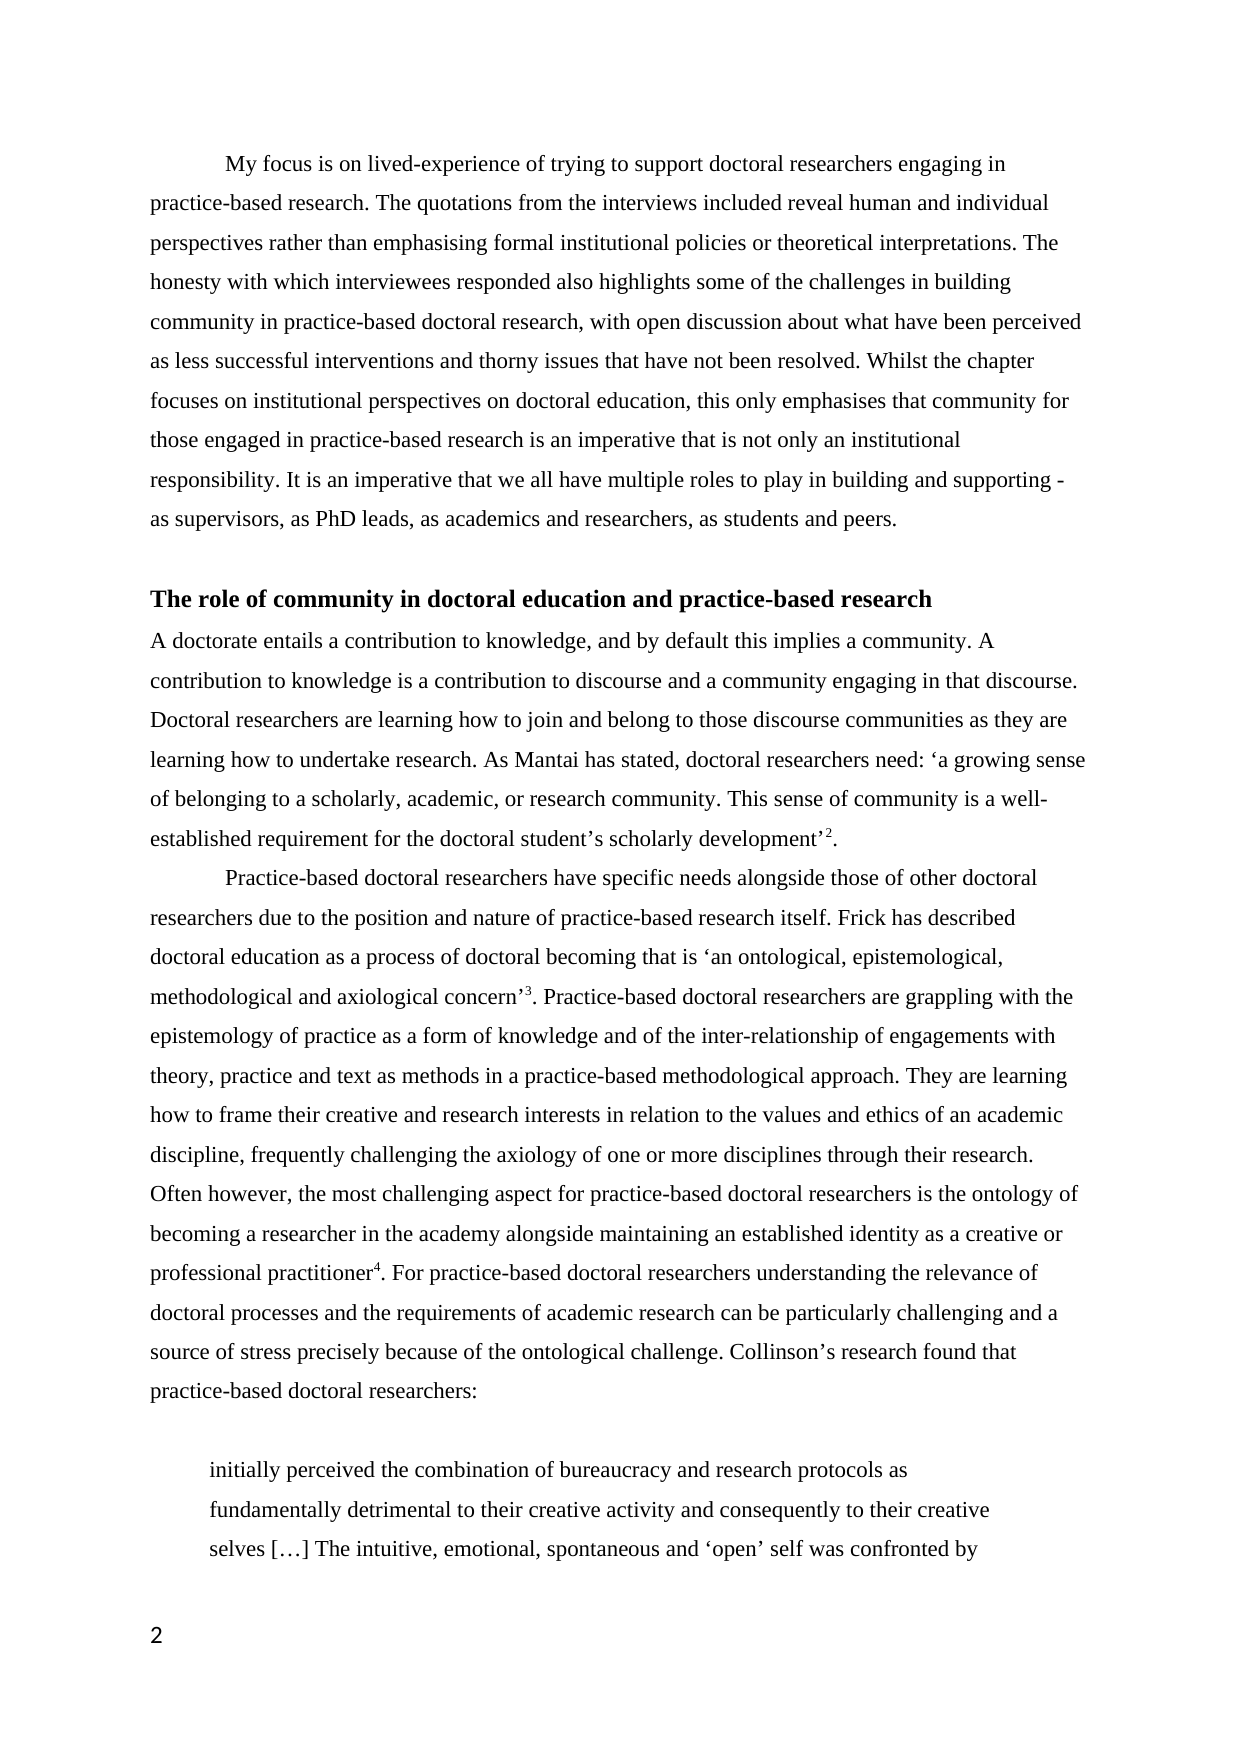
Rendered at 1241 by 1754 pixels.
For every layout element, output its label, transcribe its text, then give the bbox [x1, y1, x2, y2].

text My focus is on lived-experience of trying to support doctoral researchers engaging in practice-based research. The quotations from the interviews included reveal human and individual perspectives rather than emphasising formal institutional policies or theoretical interpretations. The honesty with which interviewees responded also highlights some of the challenges in building community in practice-based doctoral research, with open discussion about what have been perceived as less successful interventions and thorny issues that have not been resolved. Whilst the chapter focuses on institutional perspectives on doctoral education, this only emphasises that community for those engaged in practice-based research is an imperative that is not only an institutional responsibility. It is an imperative that we all have multiple roles to play in building and supporting - as supervisors, as PhD leads, as academics and researchers, as students and peers. [150, 150, 1090, 532]
text A doctorate entails a contribution to knowledge, and by default this implies a community. A contribution to knowledge is a contribution to discourse and a community engaging in that discourse. Doctoral researchers are learning how to join and belong to those discourse communities as they are learning how to undertake research. As Mantai has stated, doctoral researchers need: ‘a growing sense of belonging to a scholarly, academic, or research community. This sense of community is a well-established requirement for the doctoral student’s scholarly development’. [150, 627, 1090, 851]
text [209, 1456, 1037, 1562]
text The role of community in doctoral education and practice-based research [150, 584, 1090, 613]
text Practice-based doctoral researchers have specific needs alongside those of other doctoral researchers due to the position and nature of practice-based research itself. Frick has described doctoral education as a process of doctoral becoming that is ‘an ontological, epistemological, methodological and axiological concern’. Practice-based doctoral researchers are grappling with the epistemology of practice as a form of knowledge and of the inter-relationship of engagements with theory, practice and text as methods in a practice-based methodological approach. They are learning how to frame their creative and research interests in relation to the values and ethics of an academic discipline, frequently challenging the axiology of one or more disciplines through their research. Often however, the most challenging aspect for practice-based doctoral researchers is the ontology of becoming a researcher in the academy alongside maintaining an established identity as a creative or professional practitioner. For practice-based doctoral researchers understanding the relevance of doctoral processes and the requirements of academic research can be particularly challenging and a source of stress precisely because of the ontological challenge. Collinson’s research found that practice-based doctoral researchers: [150, 864, 1090, 1404]
